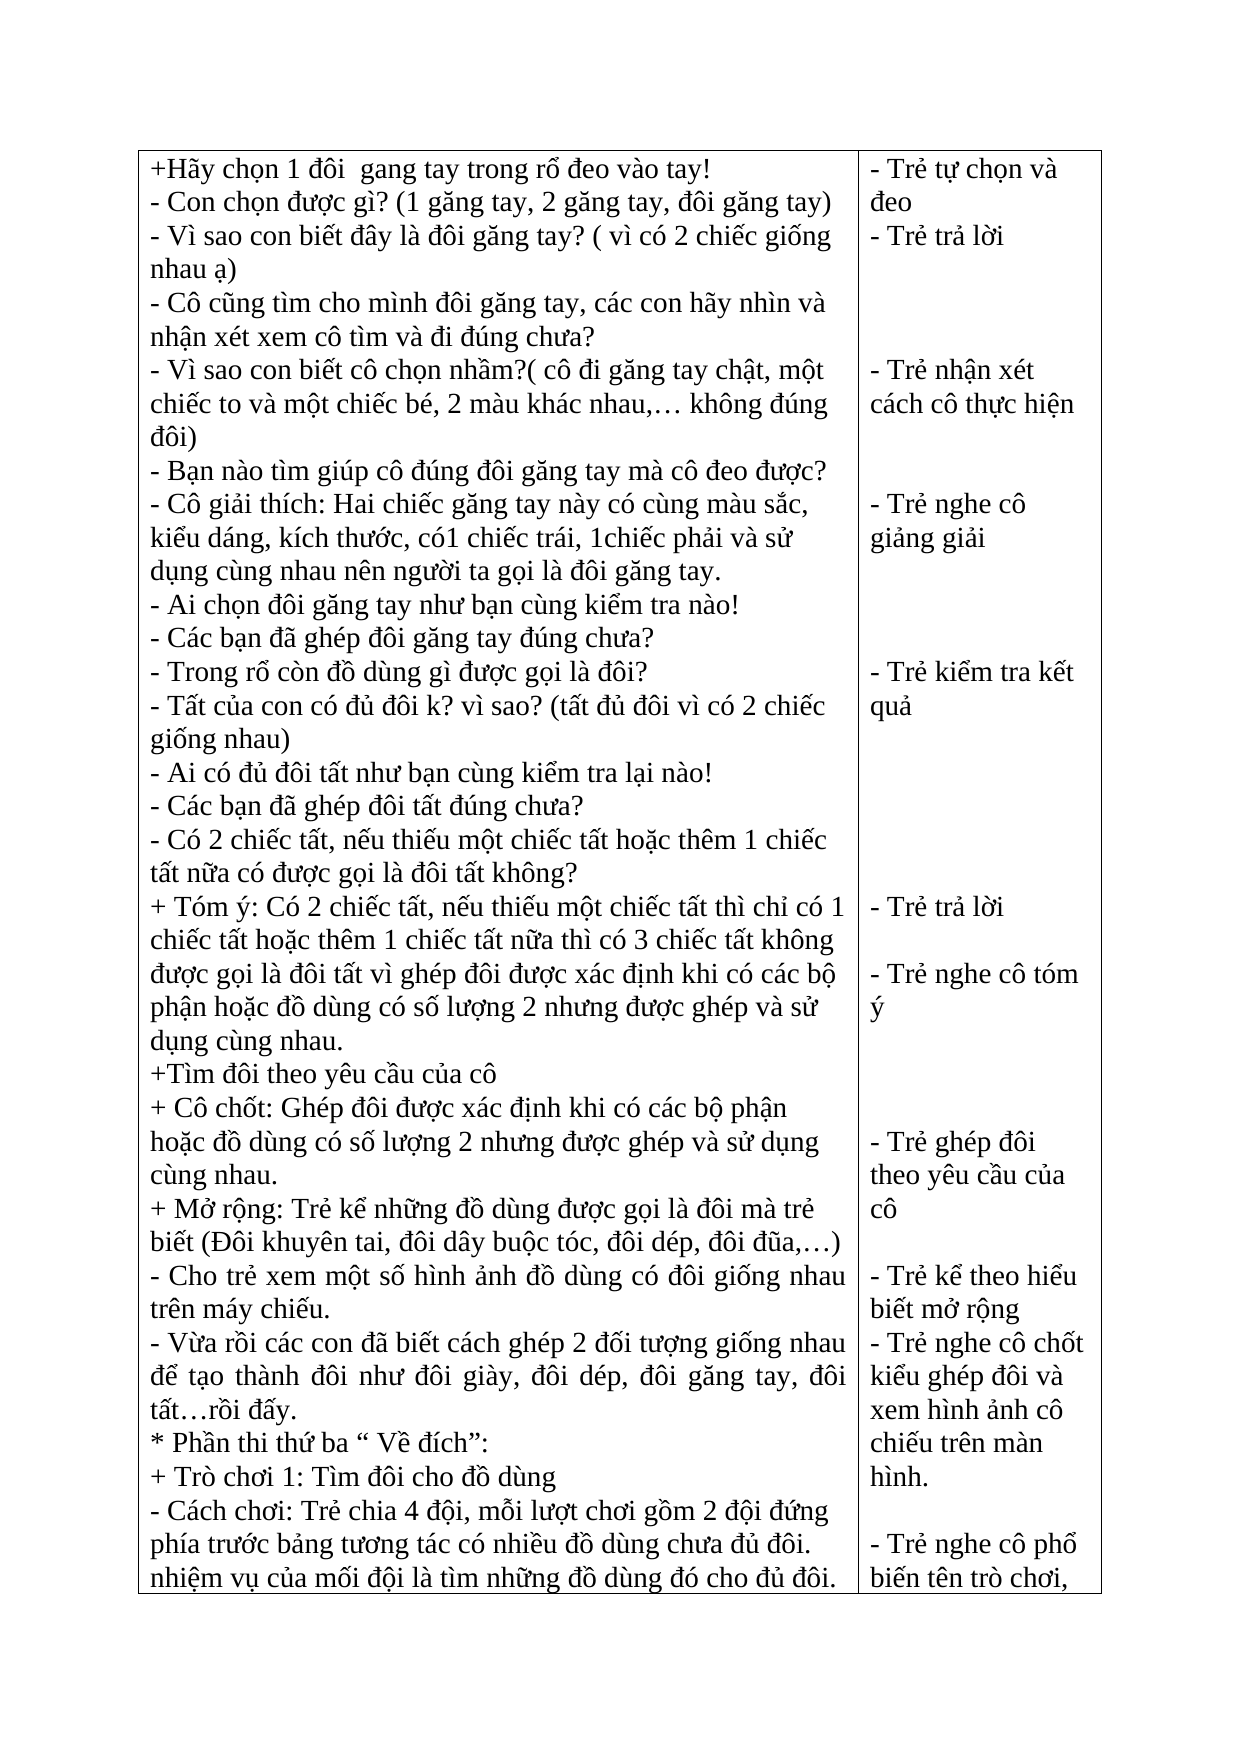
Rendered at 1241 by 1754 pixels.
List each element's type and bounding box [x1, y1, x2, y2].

table_cell [859, 151, 1101, 1593]
table_cell [139, 151, 858, 1593]
